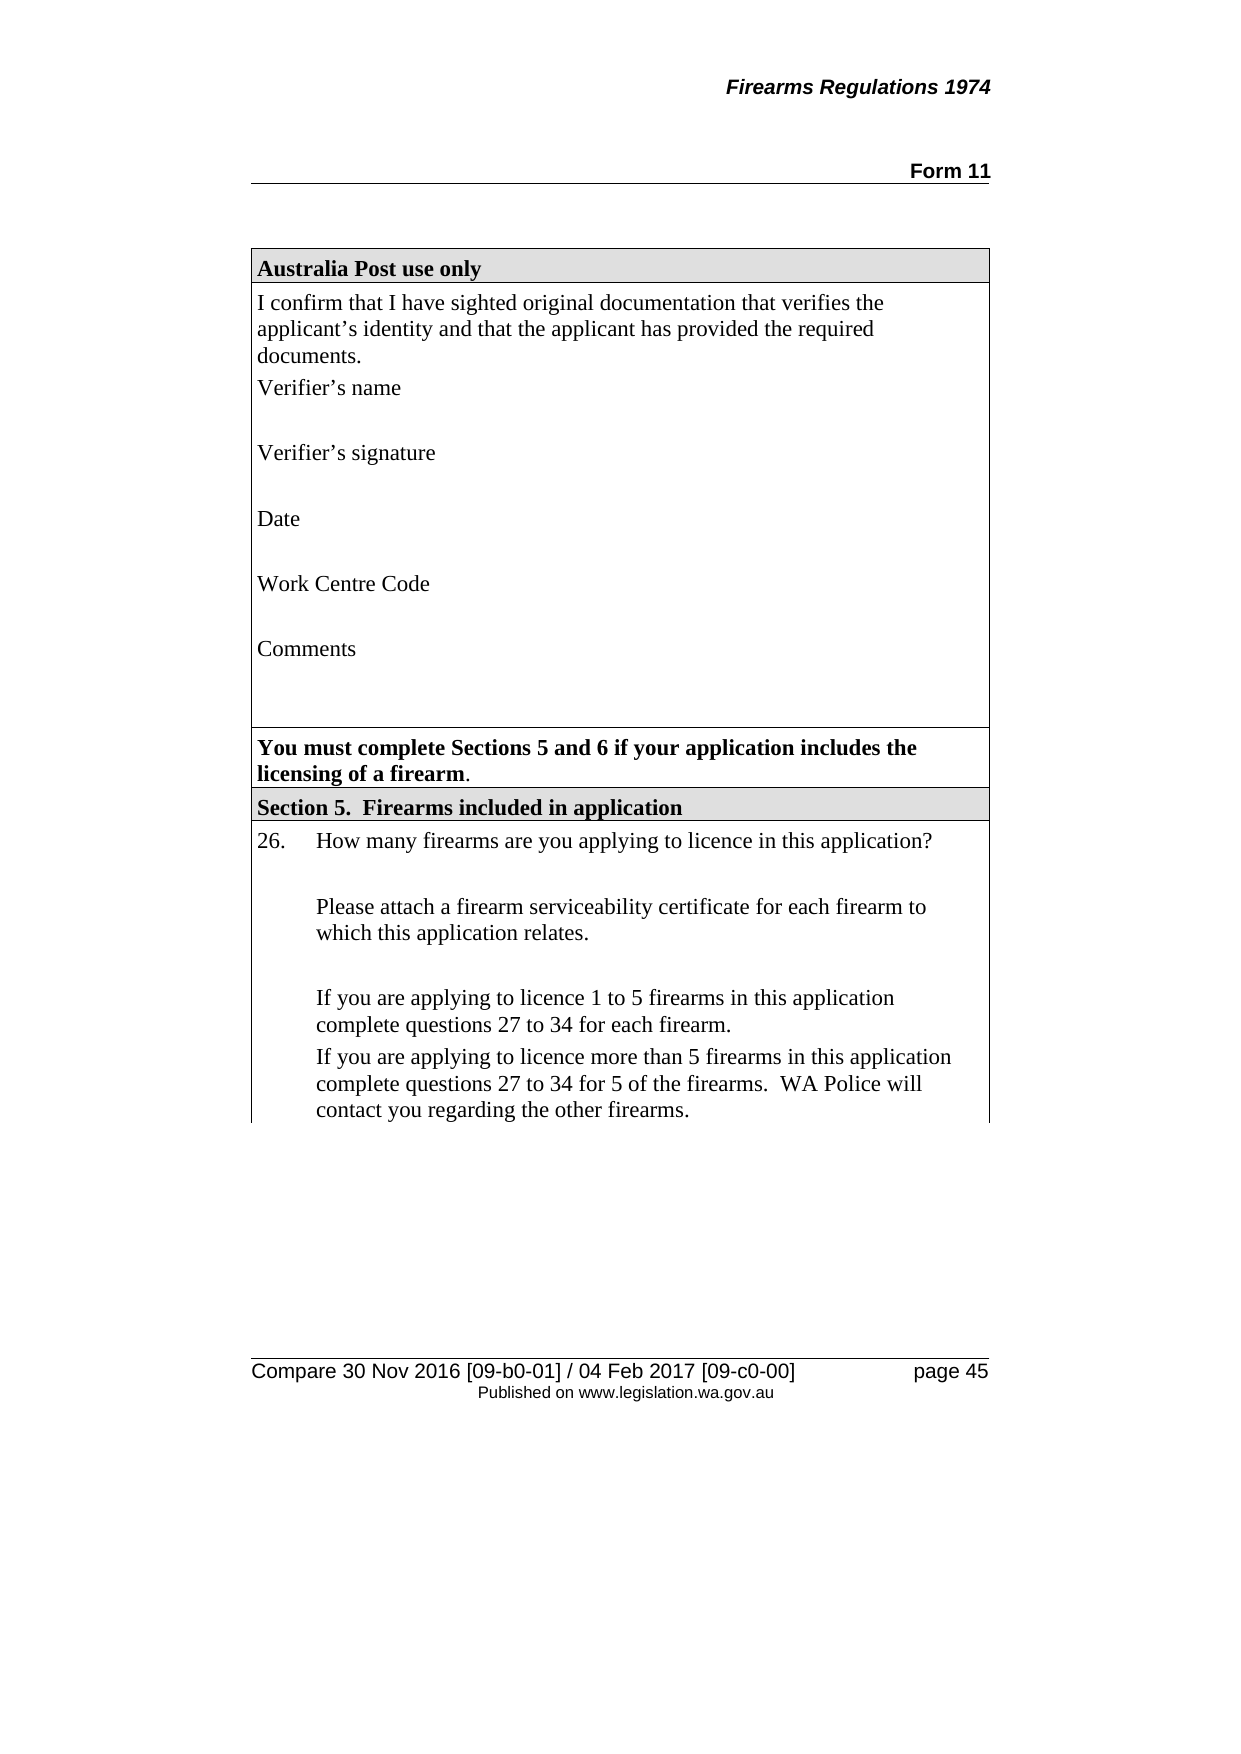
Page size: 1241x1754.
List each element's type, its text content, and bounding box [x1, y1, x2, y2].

table_cell 26. How many firearms are you applying to licence in this application? Please attach a firearm serviceability certificate for each firearm to which this application relates. If you are applying to licence 1 to 5 firearms in this application complete questions 27 to 34 for each firearm. If you are applying to licence more than 5 firearms in this application complete questions 27 to 34 for 5 of the firearms. WA Police will contact you regarding the other firearms. [252, 821, 989, 1122]
table_cell Section 5. Firearms included in application [252, 788, 989, 820]
table_cell You must complete Sections 5 and 6 if your application includes the licensing of a firearm. [252, 728, 989, 787]
table_cell I confirm that I have sighted original documentation that verifies the applicant’s identity and that the applicant has provided the required documents. Verifier’s name Verifier’s signature Date Work Centre Code Comments [252, 283, 989, 727]
table_cell Post use only [252, 249, 989, 282]
